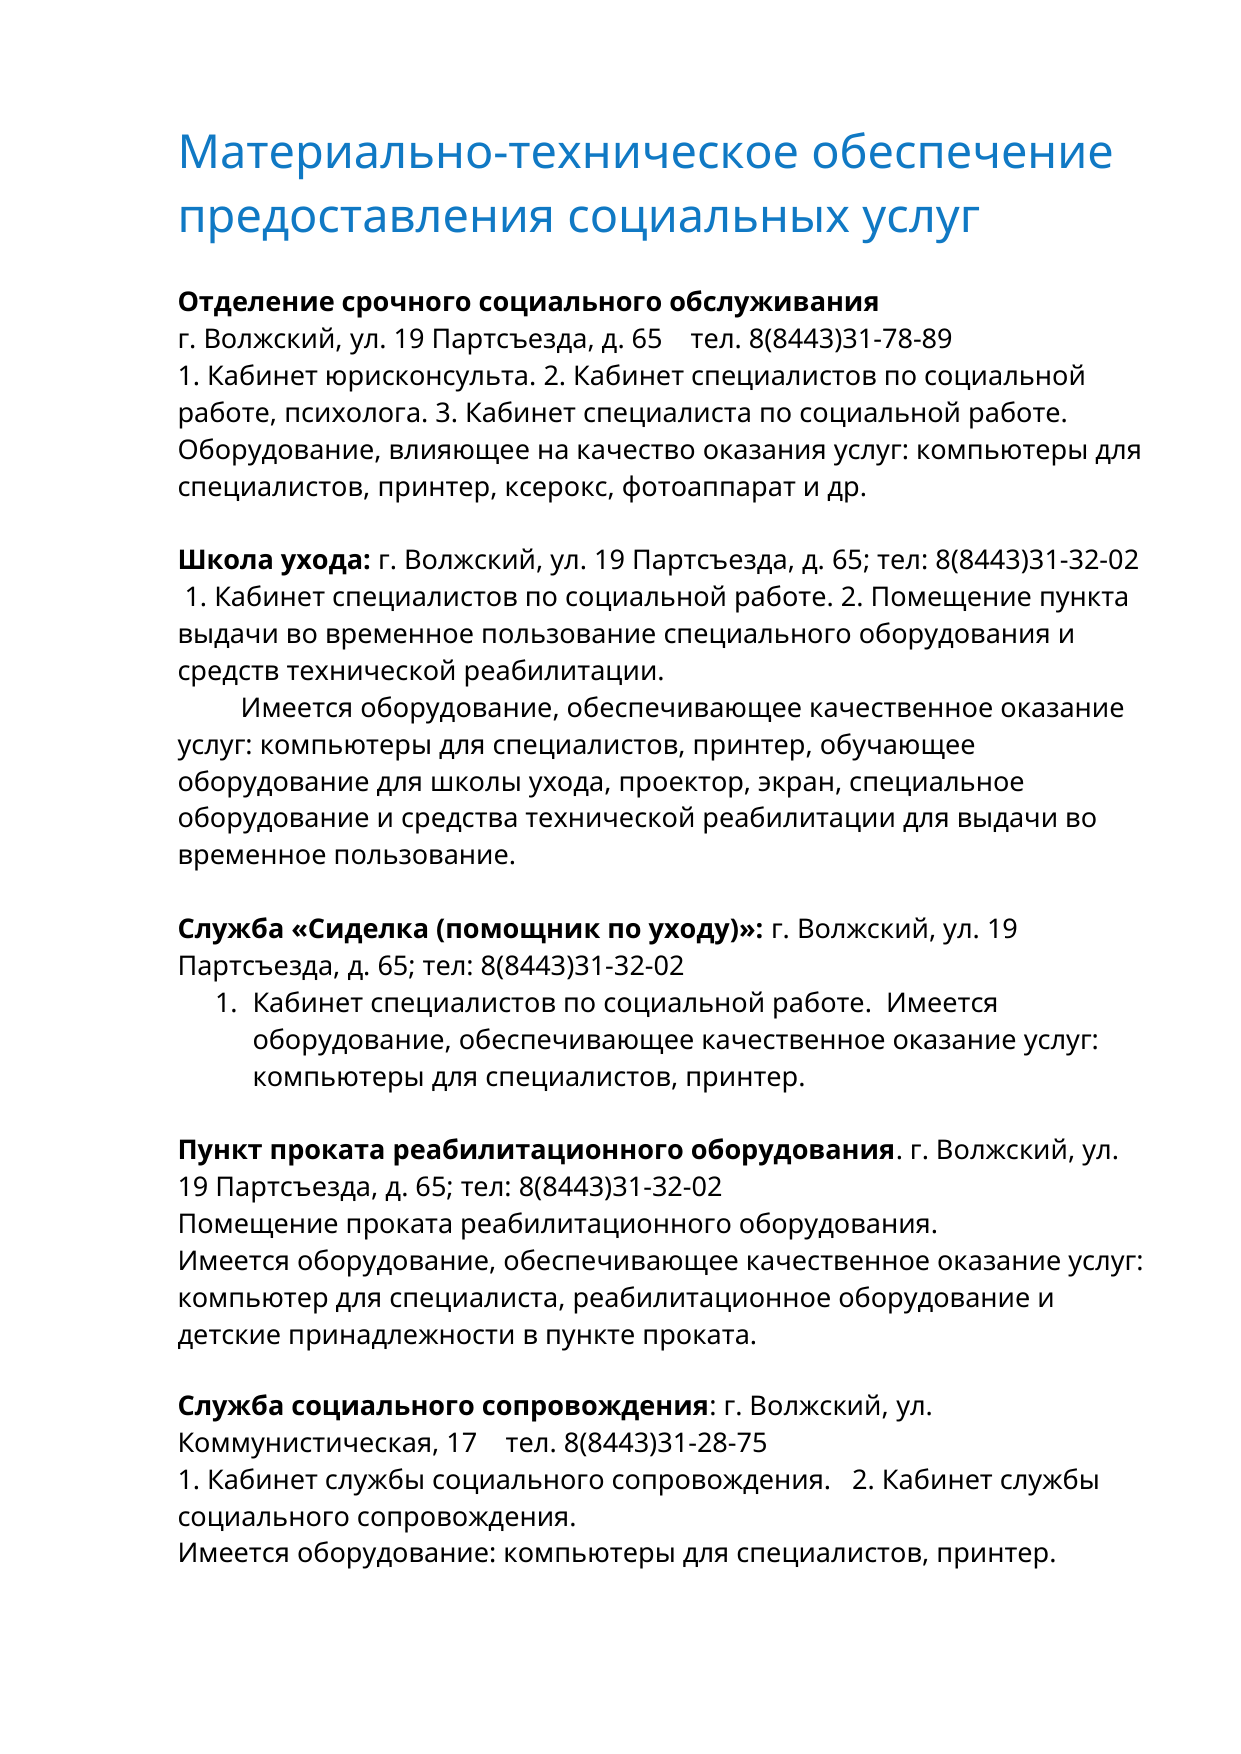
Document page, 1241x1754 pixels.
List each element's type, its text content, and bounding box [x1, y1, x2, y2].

text Служба социального сопровождения: г. Волжский, ул. Коммунистическая, 17 тел. 8(8443)31-28-75 [177, 1386, 1152, 1460]
text 1. Кабинет службы социального сопровождения. 2. Кабинет службы социального сопровождения. [177, 1460, 1152, 1534]
text Имеется оборудование: компьютеры для специалистов, принтер. [177, 1534, 1152, 1571]
text 1. Кабинет юрисконсульта. 2. Кабинет специалистов по социальной работе, психолога. 3. Кабинет специалиста по социальной работе. Оборудование, влияющее на качество оказания услуг: компьютеры для специалистов, принтер, ксерокс, фотоаппарат и др. Школа ухода: г. Волжский, ул. 19 Партсъезда, д. 65; тел: 8(8443)31-32-02 [177, 356, 1152, 578]
text 1. Кабинет специалистов по социальной работе. 2. Помещение пункта выдачи во временное пользование специального оборудования и средств технической реабилитации. Имеется оборудование, обеспечивающее качественное оказание услуг: компьютеры для специалистов, принтер, обучающее оборудование для школы ухода, проектор, экран, специальное оборудование и средства технической реабилитации для выдачи во временное пользование. [177, 578, 1152, 873]
text г. Волжский, ул. 19 Партсъезда, д. 65 тел. 8(8443)31-78-89 [177, 319, 1152, 356]
list Кабинет специалистов по социальной работе. Имеется оборудование, обеспечивающее качественное оказание услуг: компьютеры для специалистов, принтер. [215, 983, 1152, 1094]
text Помещение проката реабилитационного оборудования. Имеется оборудование, обеспечивающее качественное оказание услуг: компьютер для специалиста, реабилитационное оборудование и детские принадлежности в пункте проката. [177, 1204, 1152, 1386]
text Пункт проката реабилитационного оборудования. г. Волжский, ул. 19 Партсъезда, д. 65; тел: 8(8443)31-32-02 [177, 1131, 1152, 1204]
text Материально-техническое обеспечение предоставления социальных услуг [177, 118, 1152, 246]
text Отделение срочного социального обслуживания [177, 283, 1152, 319]
text Служба «Сиделка (помощник по уходу)»: г. Волжский, ул. 19 Партсъезда, д. 65; тел: 8(8443)31-32-02 [177, 909, 1152, 983]
